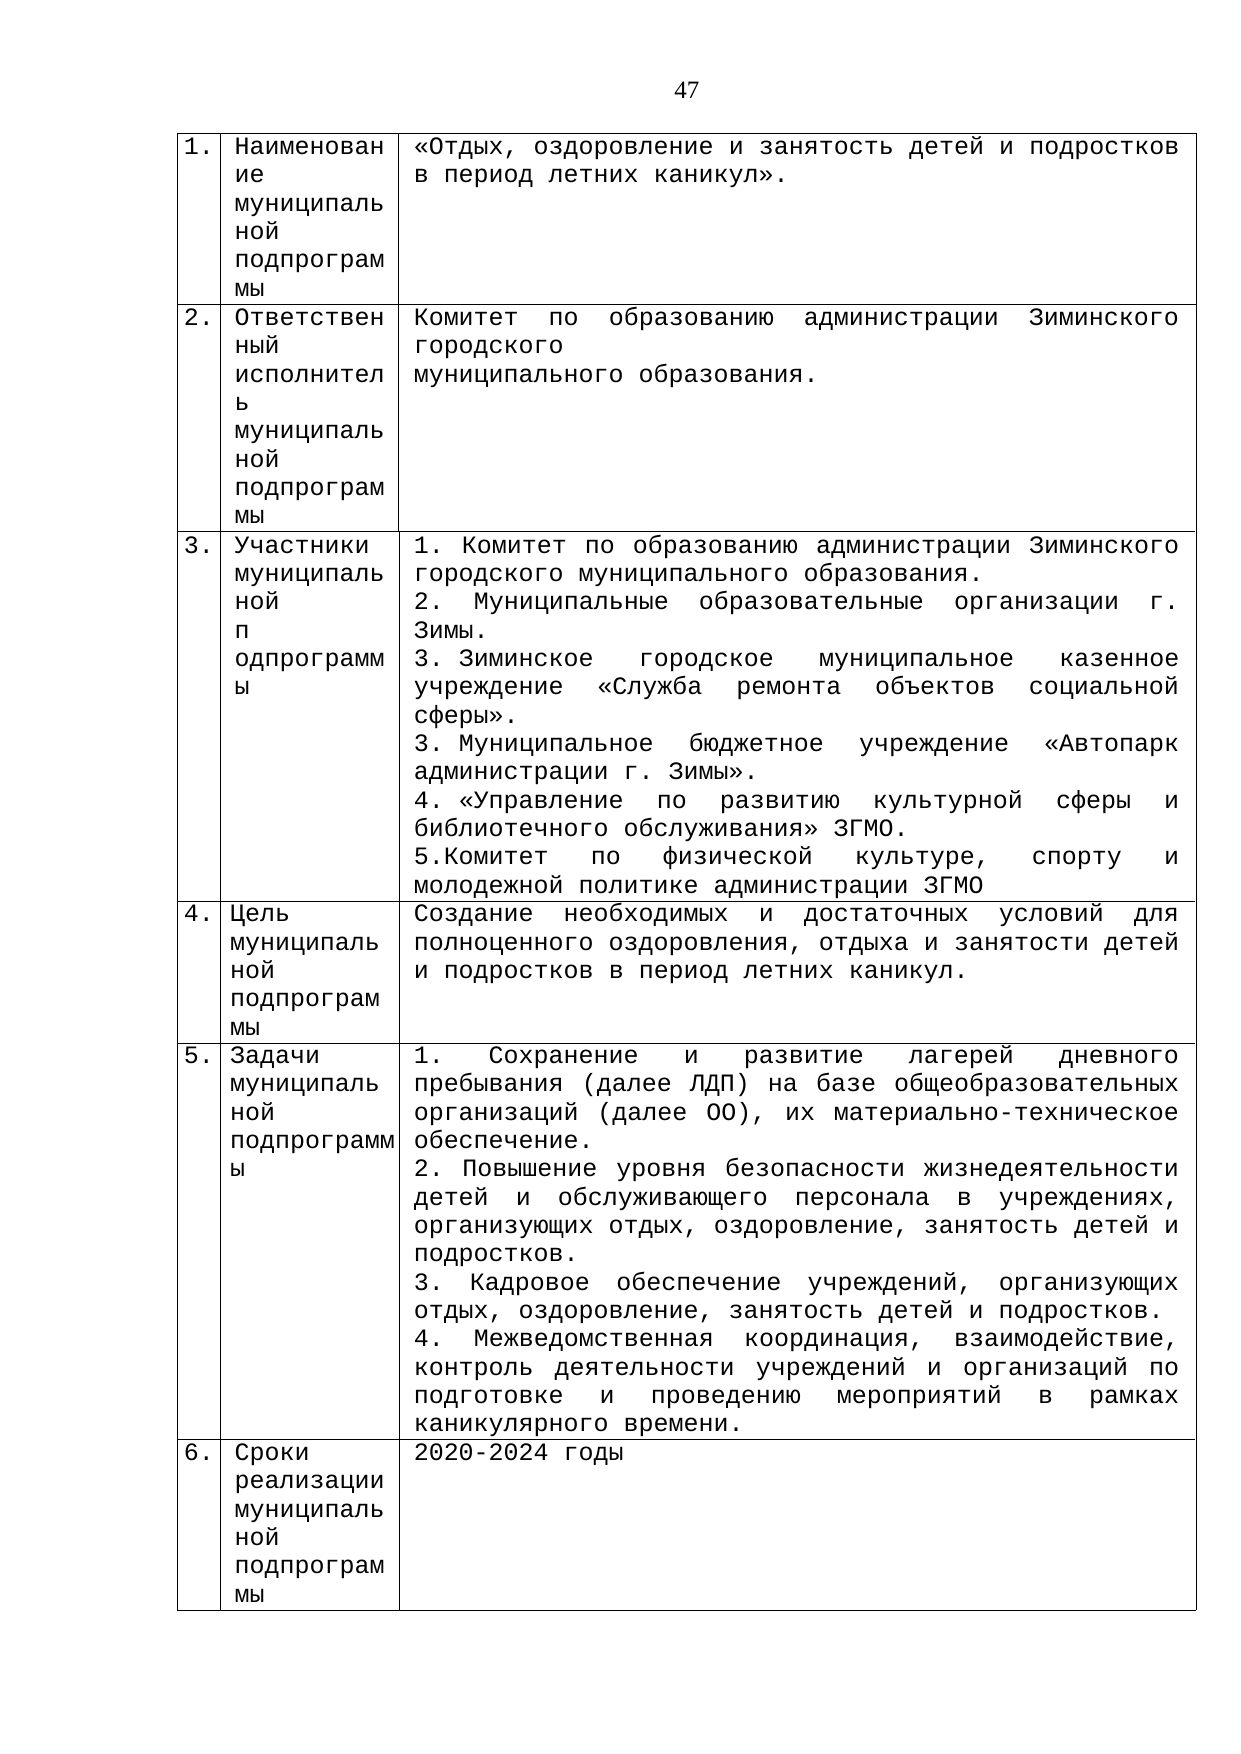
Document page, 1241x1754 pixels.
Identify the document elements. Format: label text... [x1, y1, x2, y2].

table_cell Цель муниципаль ной подпрограм мы [221, 902, 399, 1042]
table_cell 6. [178, 1440, 220, 1609]
table_cell 1. Комитет по образованию администрации Зиминского городского муниципального образования. 2. Муниципальные образовательные организации г. Зимы. 3. Зиминское городское муниципальное казенное учреждение «Служба ремонта объектов социальной сферы». 3. Муниципальное бюджетное учреждение «Автопарк администрации г. Зимы». 4. «Управление по развитию культурной сферы и библиотечного обслуживания» ЗГМО. 5.Комитет по физической культуре, спорту и молодежной политике администрации ЗГМО [400, 531, 1196, 901]
table_header Наименование муниципаль ной подпрограммы [221, 134, 398, 303]
table_cell 5. [178, 1044, 220, 1439]
table_cell Комитет по образованию администрации Зиминского городского муниципального образования. [399, 305, 1196, 531]
table_cell 2020-2024 годы [400, 1439, 1196, 1609]
table_cell Задачи муниципаль ной подпрограммы [221, 1044, 399, 1439]
table_cell 2. [178, 305, 220, 531]
table_cell 1. Сохранение и развитие лагерей дневного пребывания (далее ЛДП) на базе общеобразовательных организаций (далее ОО), их материально-техническое обеспечение. 2. Повышение уровня безопасности жизнедеятельности детей и обслуживающего персонала в учреждениях, организующих отдых, оздоровление, занятость детей и подростков. 3. Кадровое обеспечение учреждений, организующих отдых, оздоровление, занятость детей и подростков. 4. Межведомственная координация, взаимодействие, контроль деятельности учреждений и организаций по подготовке и проведению мероприятий в рамках каникулярного времени. [400, 1043, 1196, 1439]
table_header 1. [178, 134, 220, 303]
table_cell Создание необходимых и достаточных условий для полноценного оздоровления, отдыха и занятости детей и подростков в период летних каникул. [400, 901, 1196, 1042]
table_cell Ответственный исполнитель муниципаль ной подпрограммы [221, 305, 398, 531]
table_cell Сроки реализации муниципаль ной подпрограммы [221, 1440, 399, 1609]
table_cell Участники муниципаль ной подпрограммы [221, 532, 399, 901]
table_header «Отдых, оздоровление и занятость детей и подростков в период летних каникул». [399, 134, 1196, 303]
table_cell 4. [178, 902, 220, 1042]
table_cell 3. [178, 532, 220, 901]
